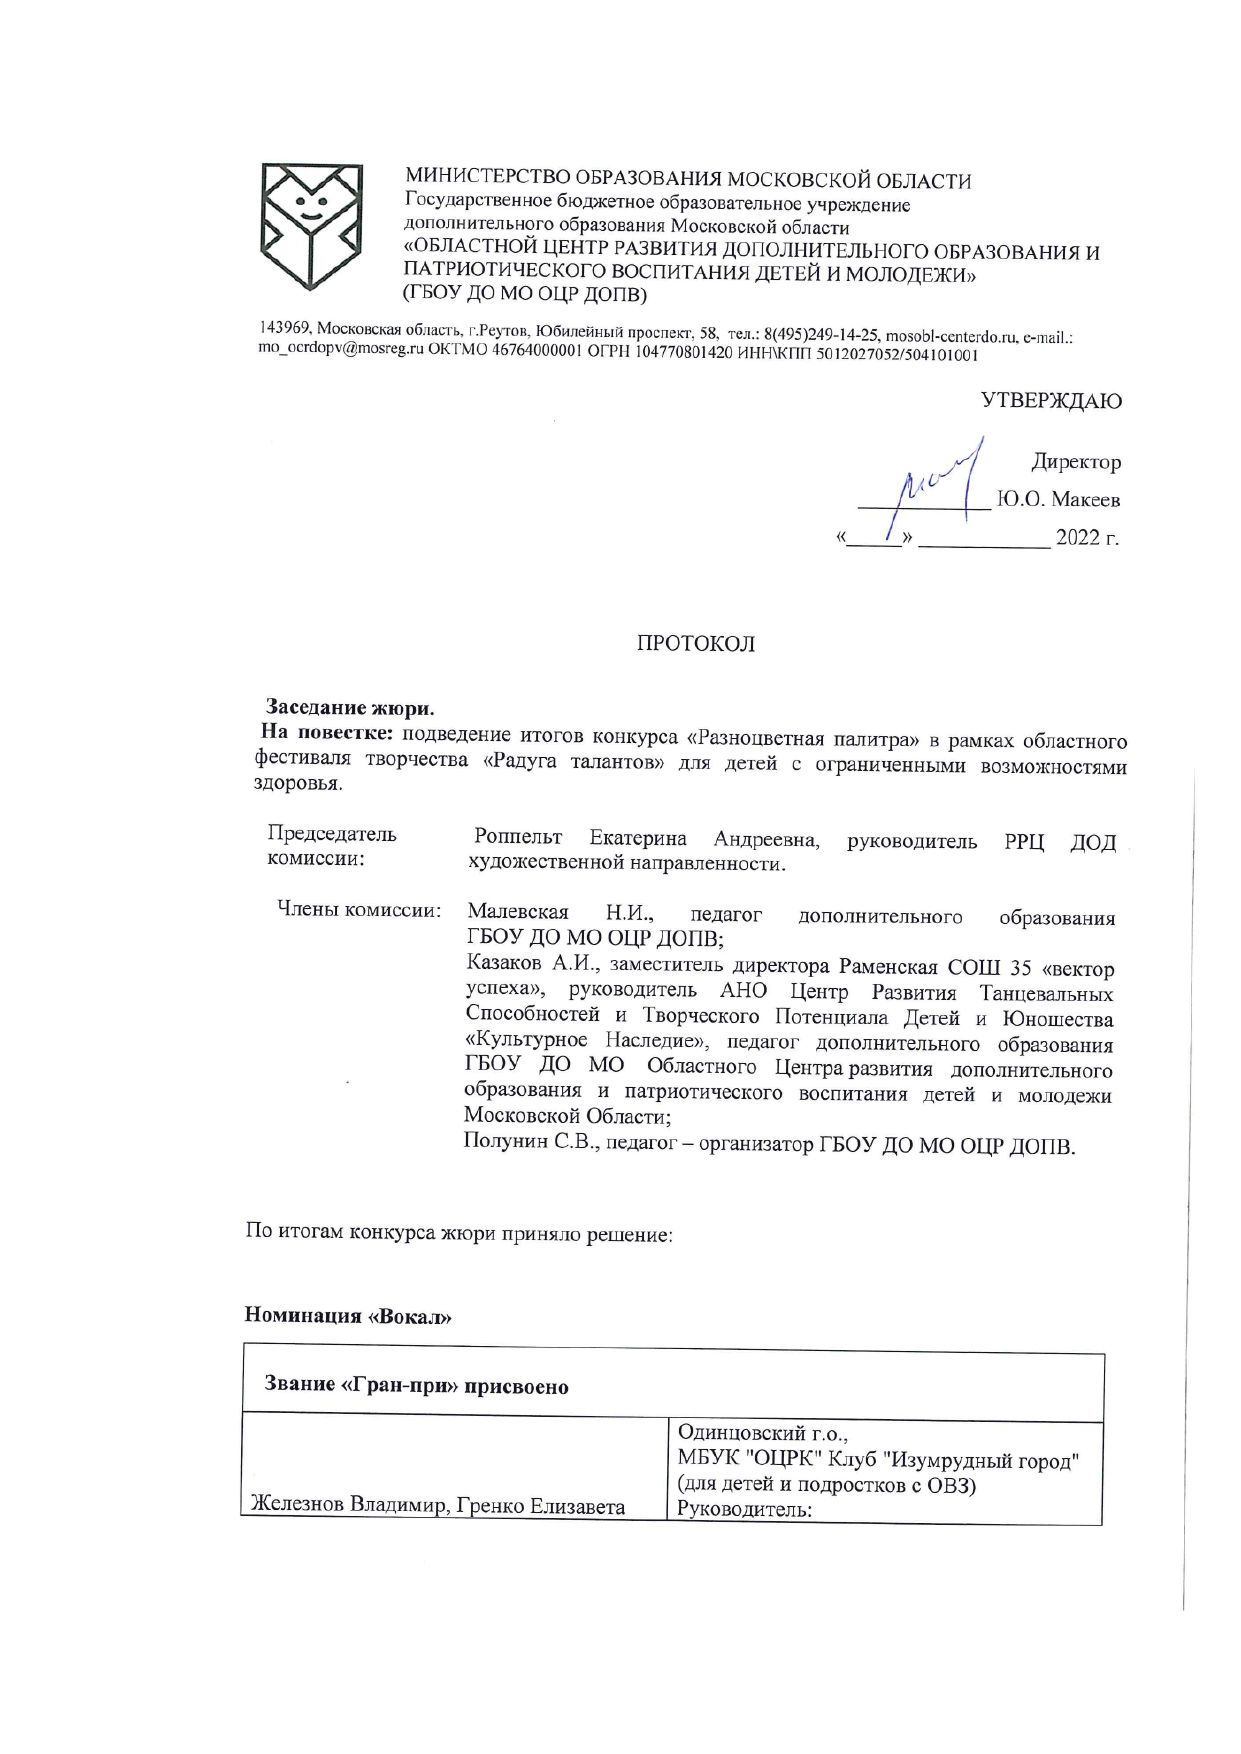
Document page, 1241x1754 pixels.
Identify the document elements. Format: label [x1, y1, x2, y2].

picture [118, 73, 1215, 1626]
